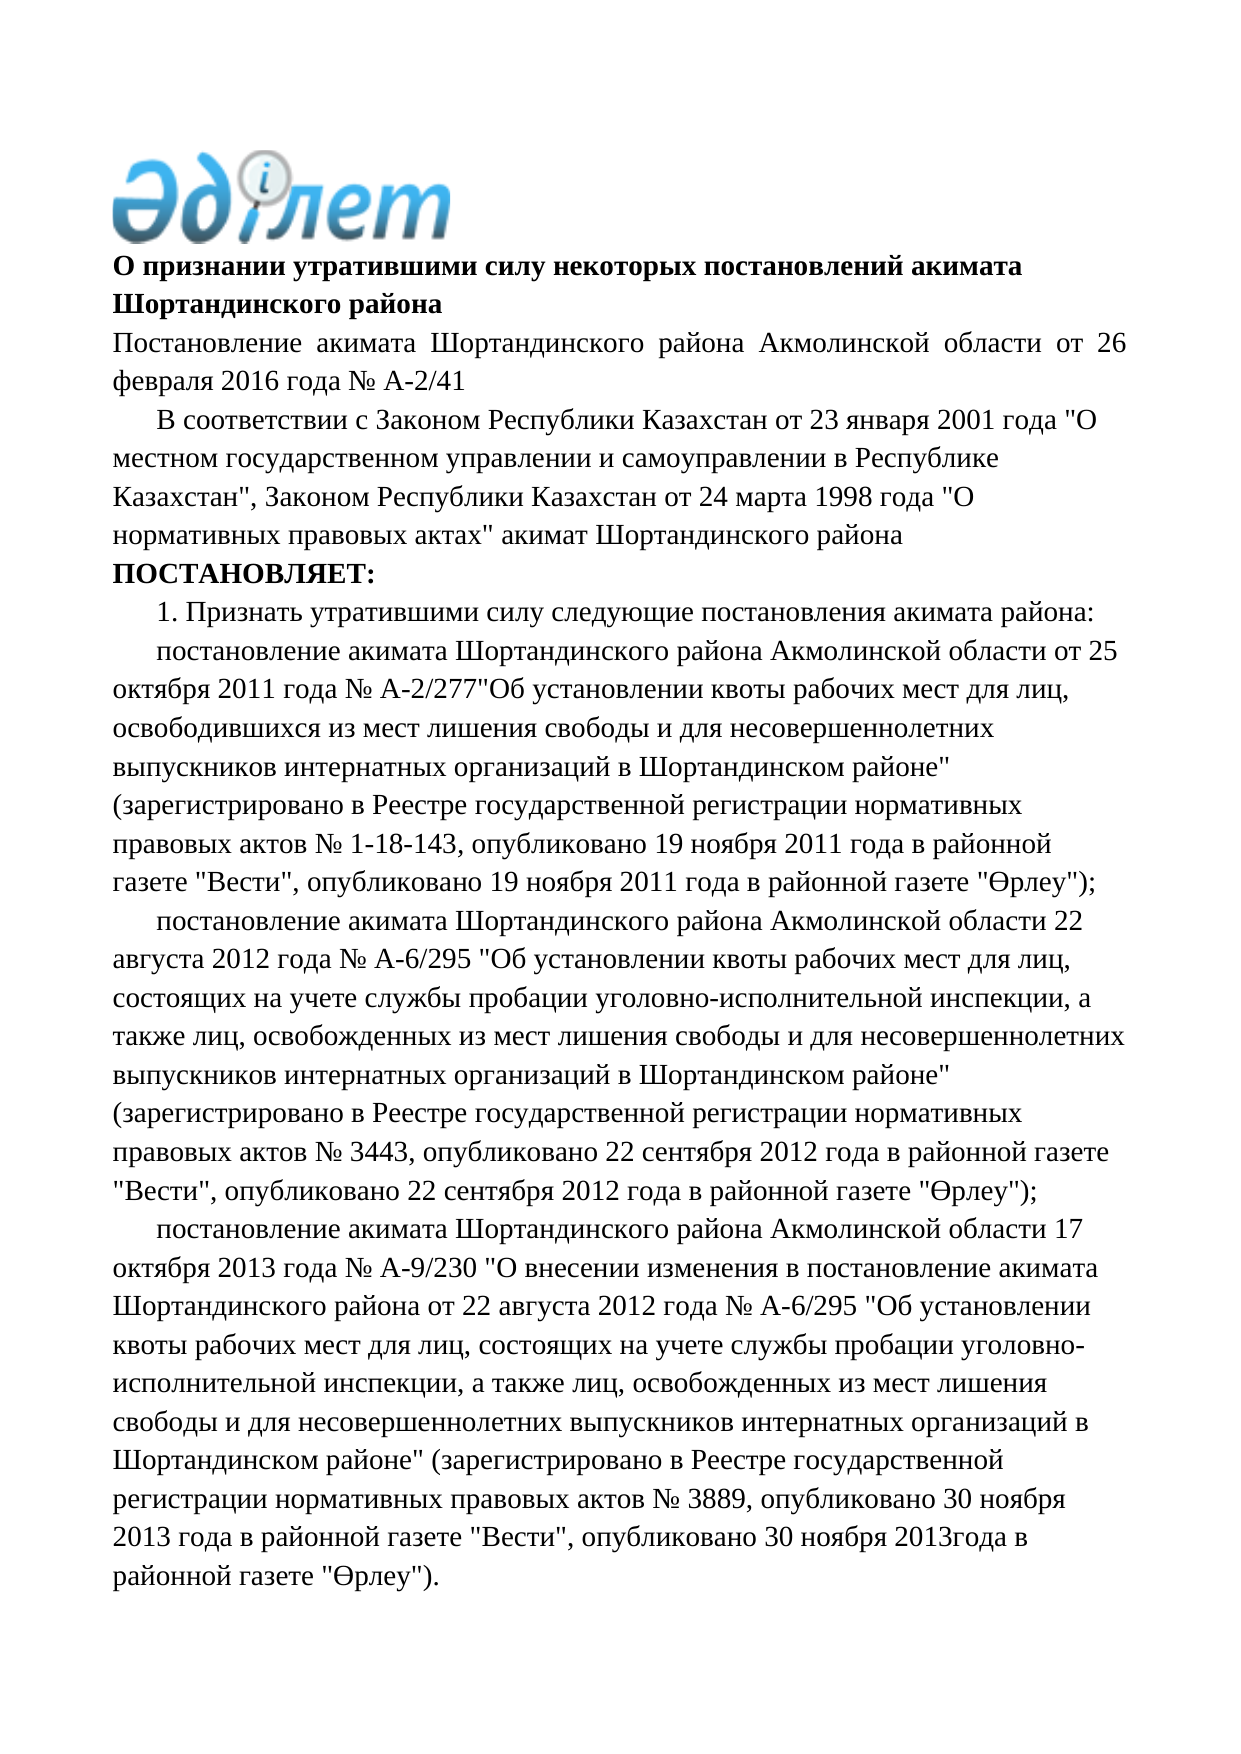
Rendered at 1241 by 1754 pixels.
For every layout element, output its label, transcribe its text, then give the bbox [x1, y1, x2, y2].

text Постановление акимата Шортандинского района Акмолинской области от 26 февраля 2016 года № А-2/41 [112, 325, 1128, 397]
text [112, 402, 1128, 1592]
picture [112, 150, 451, 244]
text О признании утратившими силу некоторых постановлений акимата Шортандинского района [112, 248, 1128, 320]
